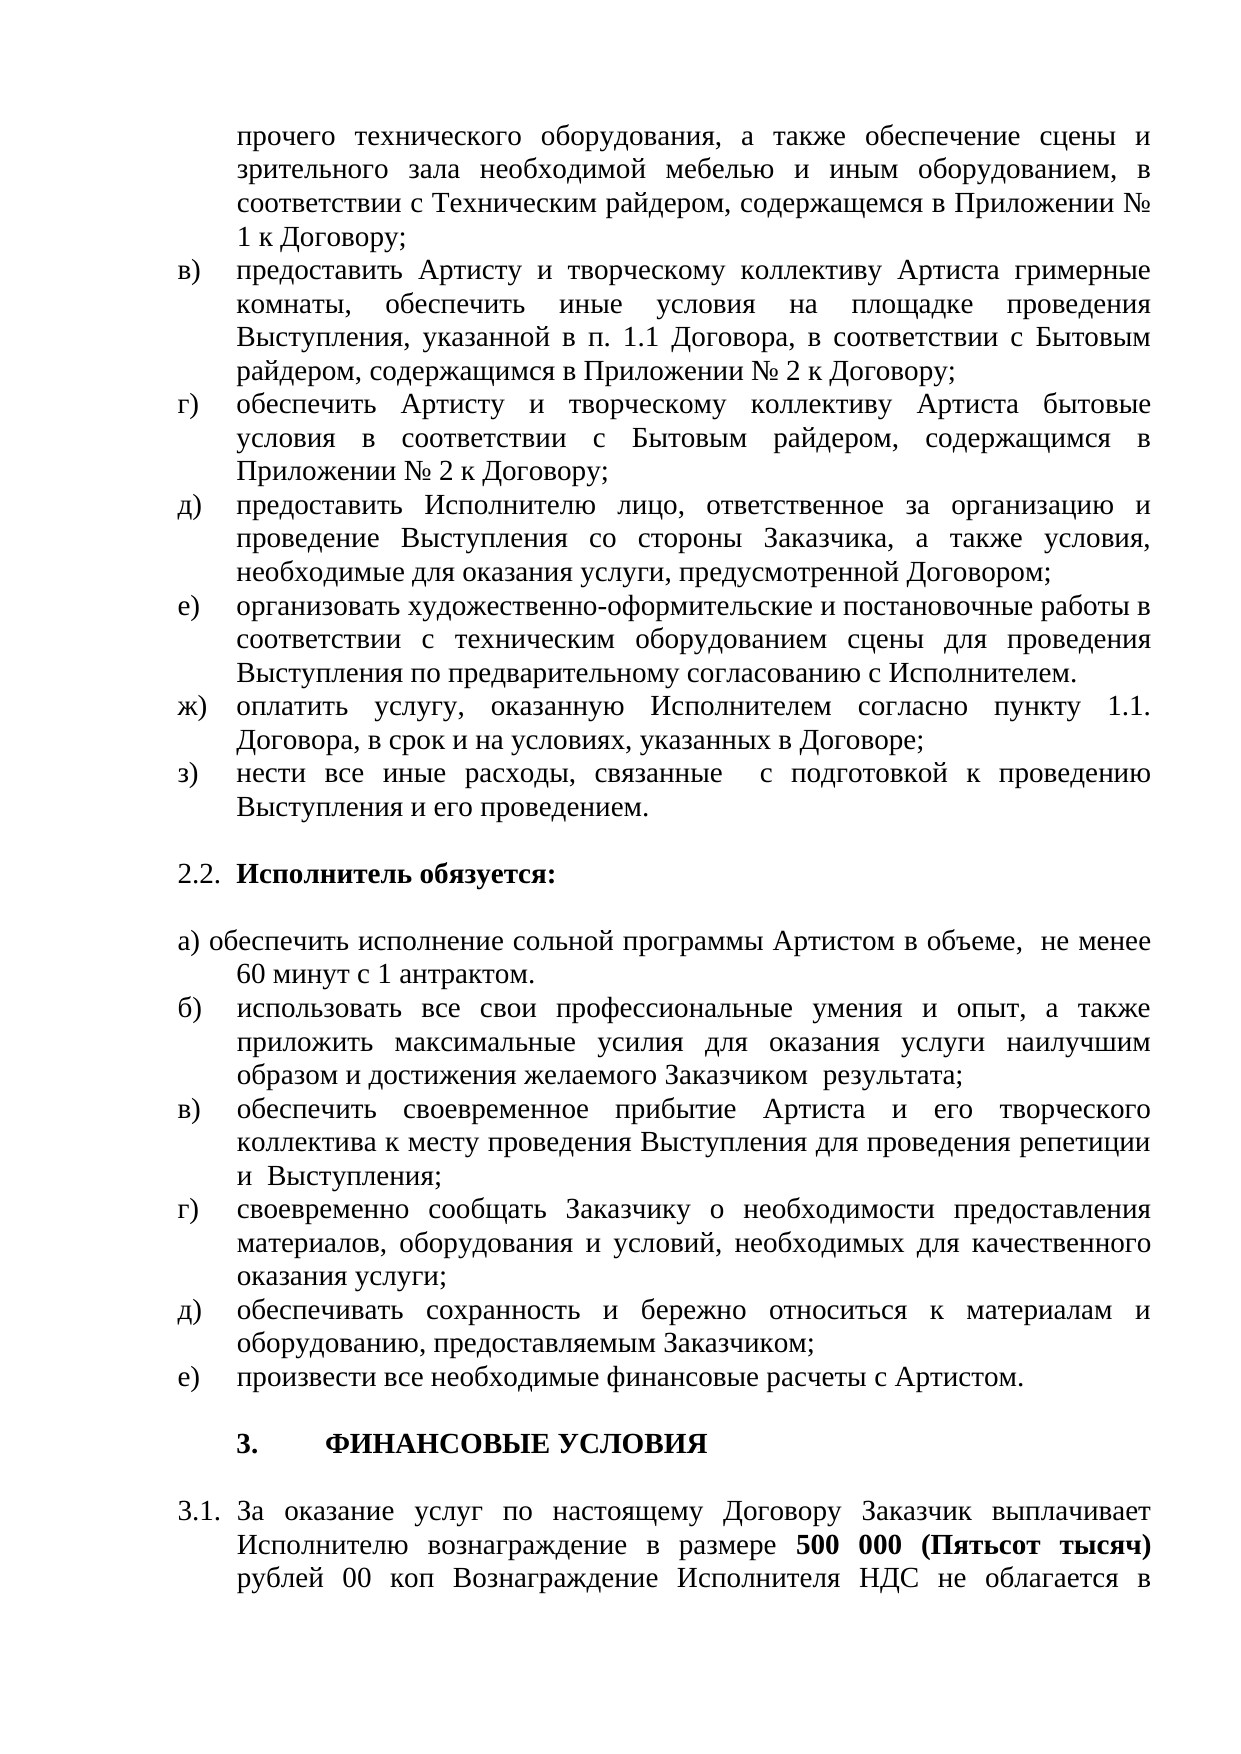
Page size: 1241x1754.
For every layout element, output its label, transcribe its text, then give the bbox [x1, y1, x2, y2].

text б) использовать все свои профессиональные умения и опыт, а также приложить максимальные усилия для оказания услуги наилучшим образом и достижения желаемого Заказчиком результата; [177, 990, 1152, 1091]
text 3. Финансовые условия [177, 1426, 1152, 1460]
text г) своевременно сообщать Заказчику о необходимости предоставления материалов, оборудования и условий, необходимых для качественного оказания услуги; [177, 1191, 1152, 1292]
text 2.2. Исполнитель обязуется: [177, 856, 1152, 889]
text а) обеспечить исполнение сольной программы Артистом в объеме, не менее 60 минут с 1 антрактом. [177, 923, 1152, 990]
text ж) оплатить услугу, оказанную Исполнителем согласно пункту 1.1. Договора, в срок и на условиях, указанных в Договоре; [177, 688, 1152, 755]
text г) обеспечить Артисту и творческому коллективу Артиста бытовые условия в соответствии с Бытовым райдером, содержащимся в Приложении № 2 к Договору; [177, 386, 1152, 487]
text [177, 1493, 1152, 1594]
text д) обеспечивать сохранность и бережно относиться к материалам и оборудованию, предоставляемым Заказчиком; [177, 1292, 1152, 1359]
text д) предоставить Исполнителю лицо, ответственное за организацию и проведение Выступления со стороны Заказчика, а также условия, необходимые для оказания услуги, предусмотренной Договором; [177, 487, 1152, 588]
text в) обеспечить своевременное прибытие Артиста и его творческого коллектива к месту проведения Выступления для проведения репетиции и Выступления; [177, 1091, 1152, 1191]
text з) нести все иные расходы, связанные с подготовкой к проведению Выступления и его проведением. [177, 755, 1152, 822]
text е) организовать художественно-оформительские и постановочные работы в соответствии с техническим оборудованием сцены для проведения Выступления по предварительному согласованию с Исполнителем. [177, 588, 1152, 688]
text в) предоставить Артисту и творческому коллективу Артиста гримерные комнаты, обеспечить иные условия на площадке проведения Выступления, указанной в п. 1.1 Договора, в соответствии с Бытовым райдером, содержащимся в Приложении № 2 к Договору; [177, 252, 1152, 386]
text е) произвести все необходимые финансовые расчеты с Артистом. [177, 1359, 1152, 1393]
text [177, 118, 1152, 252]
